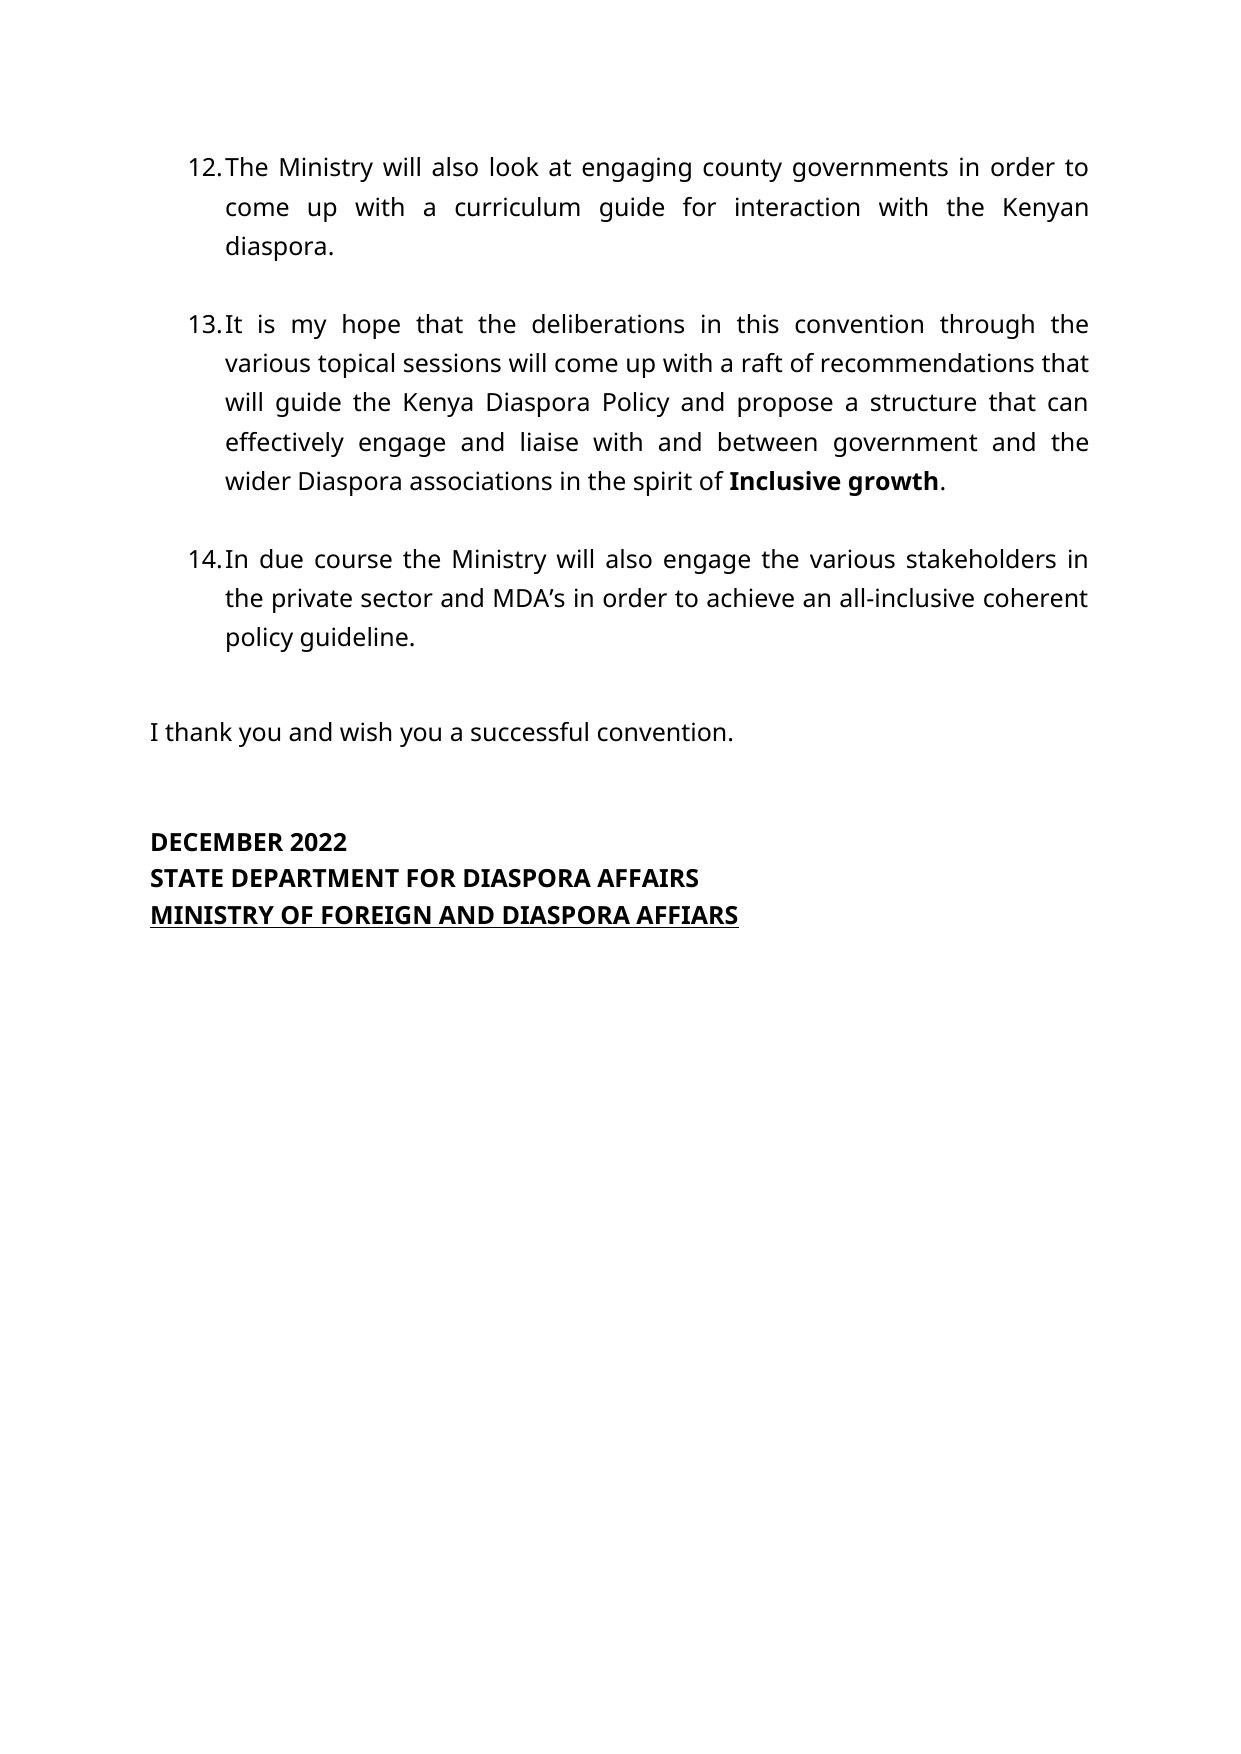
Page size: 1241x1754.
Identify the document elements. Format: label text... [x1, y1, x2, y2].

text STATE DEPARTMENT FOR DIASPORA AFFAIRS [150, 861, 1090, 895]
text MINISTRY OF FOREIGN AND DIASPORA AFFIARS [150, 898, 1090, 932]
list In due course the Ministry will also engage the various stakeholders in the private sector and MDA’s in order to achieve an all-inclusive coherent policy guideline. [187, 542, 1090, 654]
text I thank you and wish you a successful convention. [150, 715, 1090, 749]
list It is my hope that the deliberations in this convention through the various topical sessions will come up with a raft of recommendations that will guide the Kenya Diaspora Policy and propose a structure that can effectively engage and liaise with and between government and the wider Diaspora associations in the spirit of Inclusive growth. [187, 307, 1090, 497]
list The Ministry will also look at engaging county governments in order to come up with a curriculum guide for interaction with the Kenyan diaspora. [187, 150, 1090, 262]
text DECEMBER 2022 [150, 824, 1090, 858]
